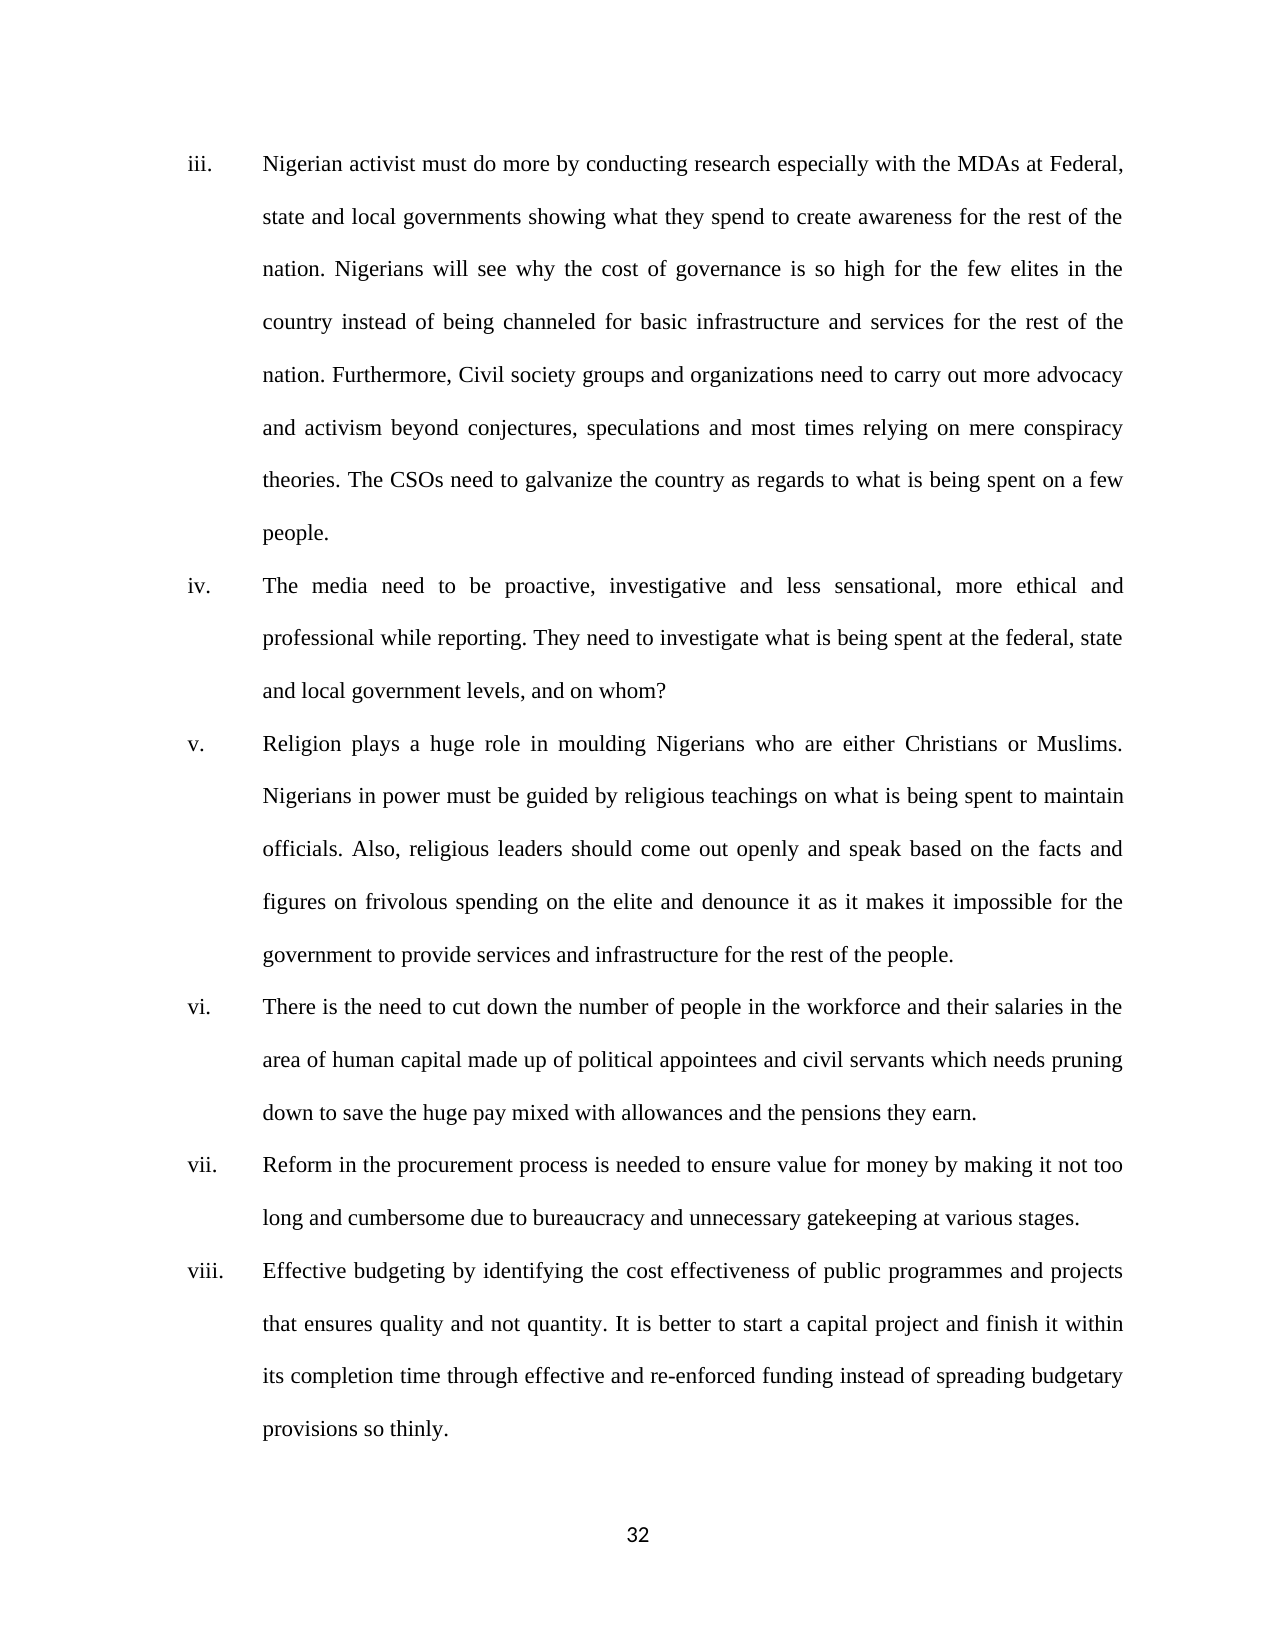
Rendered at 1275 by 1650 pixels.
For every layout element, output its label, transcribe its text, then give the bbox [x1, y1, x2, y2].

list Effective budgeting by identifying the cost effectiveness of public programmes and projects that ensures quality and not quantity. It is better to start a capital project and finish it within its completion time through effective and re-enforced funding instead of spreading budgetary provisions so thinly. [187, 1257, 1125, 1441]
list The media need to be proactive, investigative and less sensational, more ethical and professional while reporting. They need to investigate what is being spent at the federal, state and local government levels, and on whom? [187, 572, 1125, 703]
list Reform in the procurement process is needed to ensure value for money by making it not too long and cumbersome due to bureaucracy and unnecessary gatekeeping at various stages. [187, 1151, 1125, 1231]
list Religion plays a huge role in moulding Nigerians who are either Christians or Muslims. Nigerians in power must be guided by religious teachings on what is being spent to maintain officials. Also, religious leaders should come out openly and speak based on the facts and figures on frivolous spending on the elite and denounce it as it makes it impossible for the government to provide services and infrastructure for the rest of the people. [187, 730, 1125, 967]
list Nigerian activist must do more by conducting research especially with the MDAs at Federal, state and local governments showing what they spend to create awareness for the rest of the nation. Nigerians will see why the cost of governance is so high for the few elites in the country instead of being channeled for basic infrastructure and services for the rest of the nation. Furthermore, Civil society groups and organizations need to carry out more advocacy and activism beyond conjectures, speculations and most times relying on mere conspiracy theories. The CSOs need to galvanize the country as regards to what is being spent on a few people. [187, 150, 1125, 545]
list There is the need to cut down the number of people in the workforce and their salaries in the area of human capital made up of political appointees and civil servants which needs pruning down to save the huge pay mixed with allowances and the pensions they earn. [187, 993, 1125, 1125]
